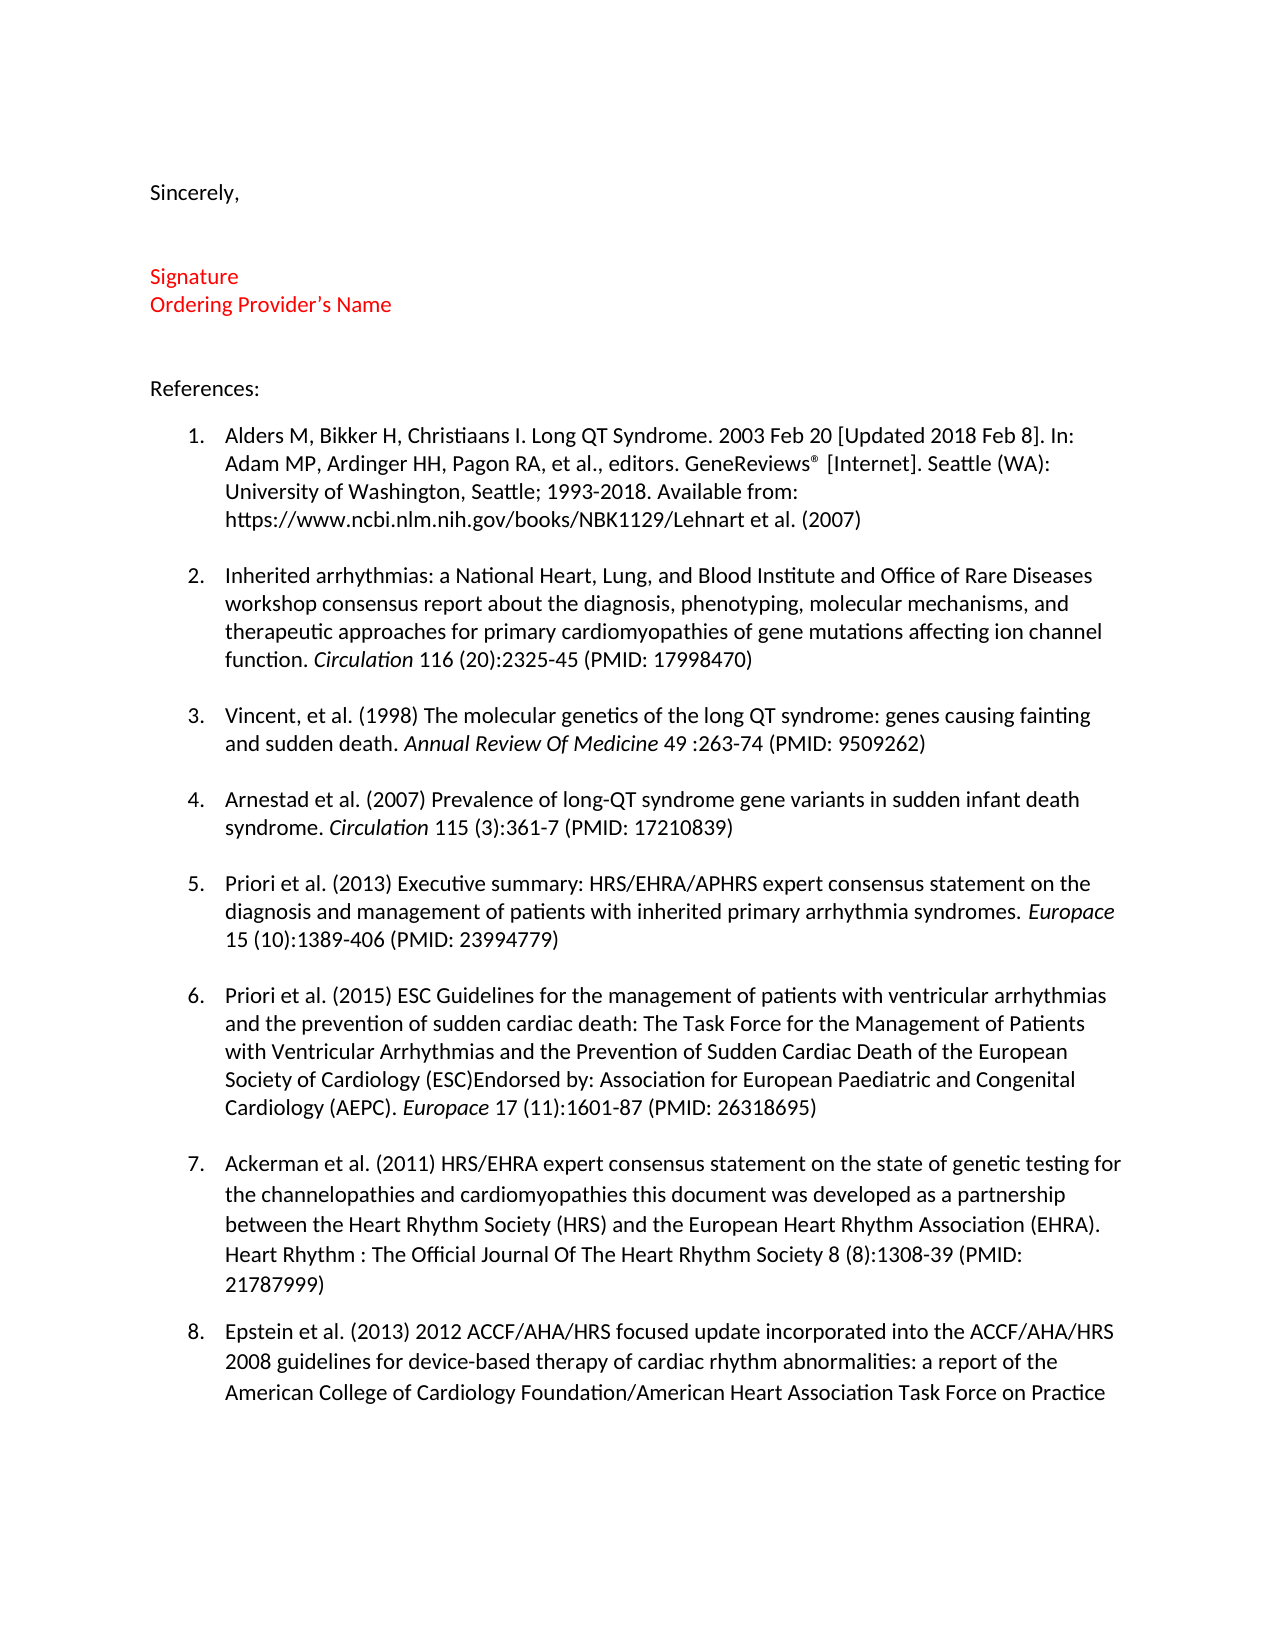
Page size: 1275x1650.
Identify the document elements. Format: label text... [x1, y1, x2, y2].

list Priori et al. (2015) ESC Guidelines for the management of patients with ventricular arrhythmias and the prevention of sudden cardiac death: The Task Force for the Management of Patients with Ventricular Arrhythmias and the Prevention of Sudden Cardiac Death of the European Society of Cardiology (ESC)Endorsed by: Association for European Paediatric and Congenital Cardiology (AEPC). Europace 17 (11):1601-87 (PMID: 26318695) [187, 981, 1125, 1122]
list Epstein et al. (2013) 2012 ACCF/AHA/HRS focused update incorporated into the ACCF/AHA/HRS 2008 guidelines for device-based therapy of cardiac rhythm abnormalities: a report of the American College of Cardiology Foundation/American Heart Association Task Force on Practice [187, 1317, 1125, 1406]
text References: [150, 374, 1125, 402]
list Inherited arrhythmias: a National Heart, Lung, and Blood Institute and Office of Rare Diseases workshop consensus report about the diagnosis, phenotyping, molecular mechanisms, and therapeutic approaches for primary cardiomyopathies of gene mutations affecting ion channel function. Circulation 116 (20):2325-45 (PMID: 17998470) [187, 561, 1125, 673]
text Sincerely, [150, 178, 1125, 206]
list Vincent, et al. (1998) The molecular genetics of the long QT syndrome: genes causing fainting and sudden death. Annual Review Of Medicine 49 :263-74 (PMID: 9509262) [187, 701, 1125, 757]
list Ackerman et al. (2011) HRS/EHRA expert consensus statement on the state of genetic testing for the channelopathies and cardiomyopathies this document was developed as a partnership between the Heart Rhythm Society (HRS) and the European Heart Rhythm Association (EHRA). Heart Rhythm : The Official Journal Of The Heart Rhythm Society 8 (8):1308-39 (PMID: 21787999) [187, 1149, 1125, 1298]
list Arnestad et al. (2007) Prevalence of long-QT syndrome gene variants in sudden infant death syndrome. Circulation 115 (3):361-7 (PMID: 17210839) [187, 785, 1125, 841]
list Priori et al. (2013) Executive summary: HRS/EHRA/APHRS expert consensus statement on the diagnosis and management of patients with inherited primary arrhythmia syndromes. Europace 15 (10):1389-406 (PMID: 23994779) [187, 869, 1125, 953]
text Signature [150, 262, 1125, 290]
list Alders M, Bikker H, Christiaans I. Long QT Syndrome. 2003 Feb 20 [Updated 2018 Feb 8]. In: Adam MP, Ardinger HH, Pagon RA, et al., editors. GeneReviews® [Internet]. Seattle (WA): University of Washington, Seattle; 1993-2018. Available from: https://www.ncbi.nlm.nih.gov/books/NBK1129/Lehnart et al. (2007) [187, 421, 1125, 533]
text Ordering Provider’s Name [150, 290, 1125, 318]
